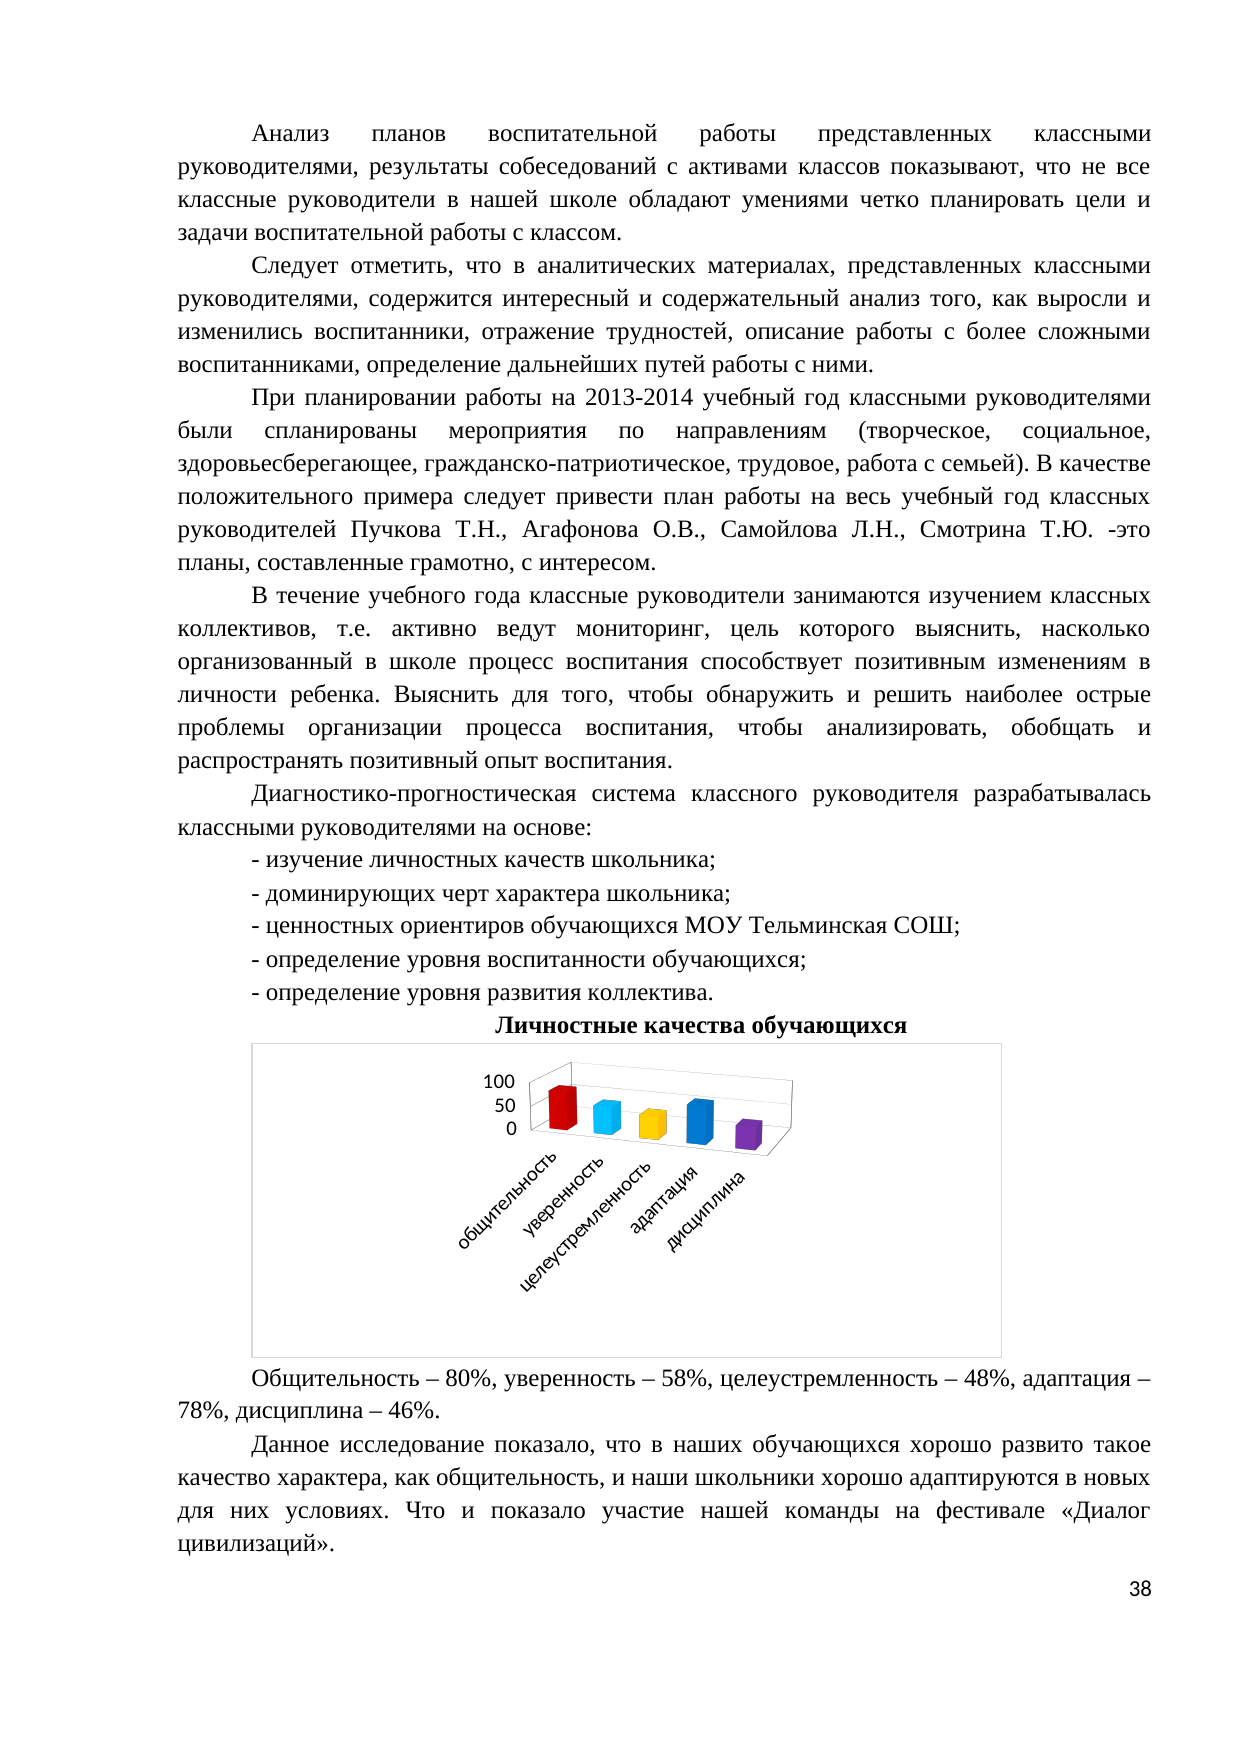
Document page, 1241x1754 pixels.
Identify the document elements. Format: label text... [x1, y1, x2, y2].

text В течение учебного года классные руководители занимаются изучением классных коллективов, т.е. активно ведут мониторинг, цель которого выяснить, насколько организованный в школе процесс воспитания способствует позитивным изменениям в личности ребенка. Выяснить для того, чтобы обнаружить и решить наиболее острые проблемы организации процесса воспитания, чтобы анализировать, обобщать и распространять позитивный опыт воспитания. [177, 580, 1152, 774]
text Диагностико-прогностическая система классного руководителя разрабатывалась классными руководителями на основе: [177, 778, 1152, 840]
text Следует отметить, что в аналитических материалах, представленных классными руководителями, содержится интересный и содержательный анализ того, как выросли и изменились воспитанники, отражение трудностей, описание работы с более сложными воспитанниками, определение дальнейших путей работы с ними. [177, 250, 1152, 378]
text При планировании работы на 2013-2014 учебный год классными руководителями были спланированы мероприятия по направлениям (творческое, социальное, здоровьесберегающее, гражданско-патриотическое, трудовое, работа с семьей). В качестве положительного примера следует привести план работы на весь учебный год классных руководителей Пучкова Т.Н., Агафонова О.В., Самойлова Л.Н., Смотрина Т.Ю. -это планы, составленные грамотно, с интересом. [177, 382, 1152, 576]
text - доминирующих черт характера школьника; [177, 878, 1152, 906]
text Личностные качества обучающихся [177, 1010, 1152, 1038]
text Анализ планов воспитательной работы представленных классными руководителями, результаты собеседований с активами классов показывают, что не все классные руководители в нашей школе обладают умениями четко планировать цели и задачи воспитательной работы с классом. [177, 118, 1152, 246]
text - определение уровня развития коллектива. [177, 977, 1152, 1005]
text - определение уровня воспитанности обучающихся; [177, 944, 1152, 972]
text Общительность – 80%, уверенность – 58%, целеустремленность – 48%, адаптация – 78%, дисциплина – 46%. [177, 1363, 1152, 1424]
text Данное исследование показало, что в наших обучающихся хорошо развито такое качество характера, как общительность, и наши школьники хорошо адаптируются в новых для них условиях. Что и показало участие нашей команды на фестивале «Диалог цивилизаций». [177, 1429, 1152, 1556]
text - ценностных ориентиров обучающихся МОУ Тельминская СОШ; [177, 911, 1152, 939]
text - изучение личностных качеств школьника; [177, 844, 1152, 873]
